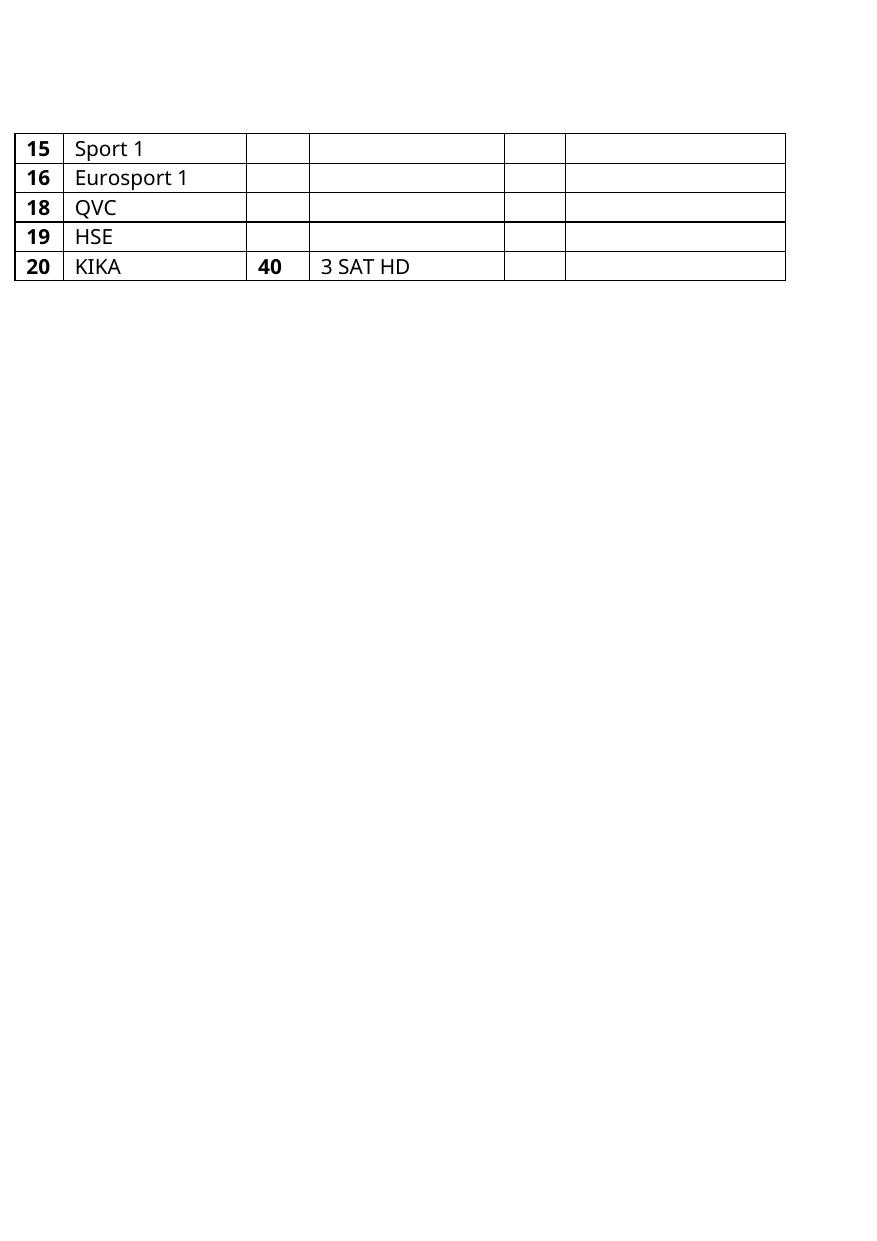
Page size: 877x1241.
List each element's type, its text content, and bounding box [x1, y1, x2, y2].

table_cell 16 [16, 164, 63, 192]
table_cell 18 [16, 193, 63, 221]
table_cell [247, 134, 309, 162]
table_cell [247, 193, 309, 221]
table_cell 3 SAT HD [310, 252, 504, 280]
table_cell [505, 193, 565, 221]
table_cell [566, 134, 785, 162]
table_cell HSE [64, 223, 246, 251]
table_cell [310, 164, 504, 192]
table_cell [505, 252, 565, 280]
table_cell KIKA [64, 252, 246, 280]
table_cell [505, 134, 565, 162]
table_cell [566, 164, 785, 192]
table_cell [310, 134, 504, 162]
table_cell 20 [16, 252, 63, 280]
table_cell [505, 164, 565, 192]
table_cell [566, 193, 785, 221]
table_cell [566, 252, 785, 280]
table_cell QVC [64, 193, 246, 221]
table_cell [310, 223, 504, 251]
table_cell [566, 223, 785, 251]
table_cell [247, 164, 309, 192]
table_cell [247, 223, 309, 251]
table_cell [310, 193, 504, 221]
table_cell Sport 1 [64, 134, 246, 162]
table_cell Eurosport 1 [64, 164, 246, 192]
table_cell 15 [16, 134, 63, 162]
table_cell 40 [247, 252, 309, 280]
table_cell 19 [16, 223, 63, 251]
table_cell [505, 223, 565, 251]
